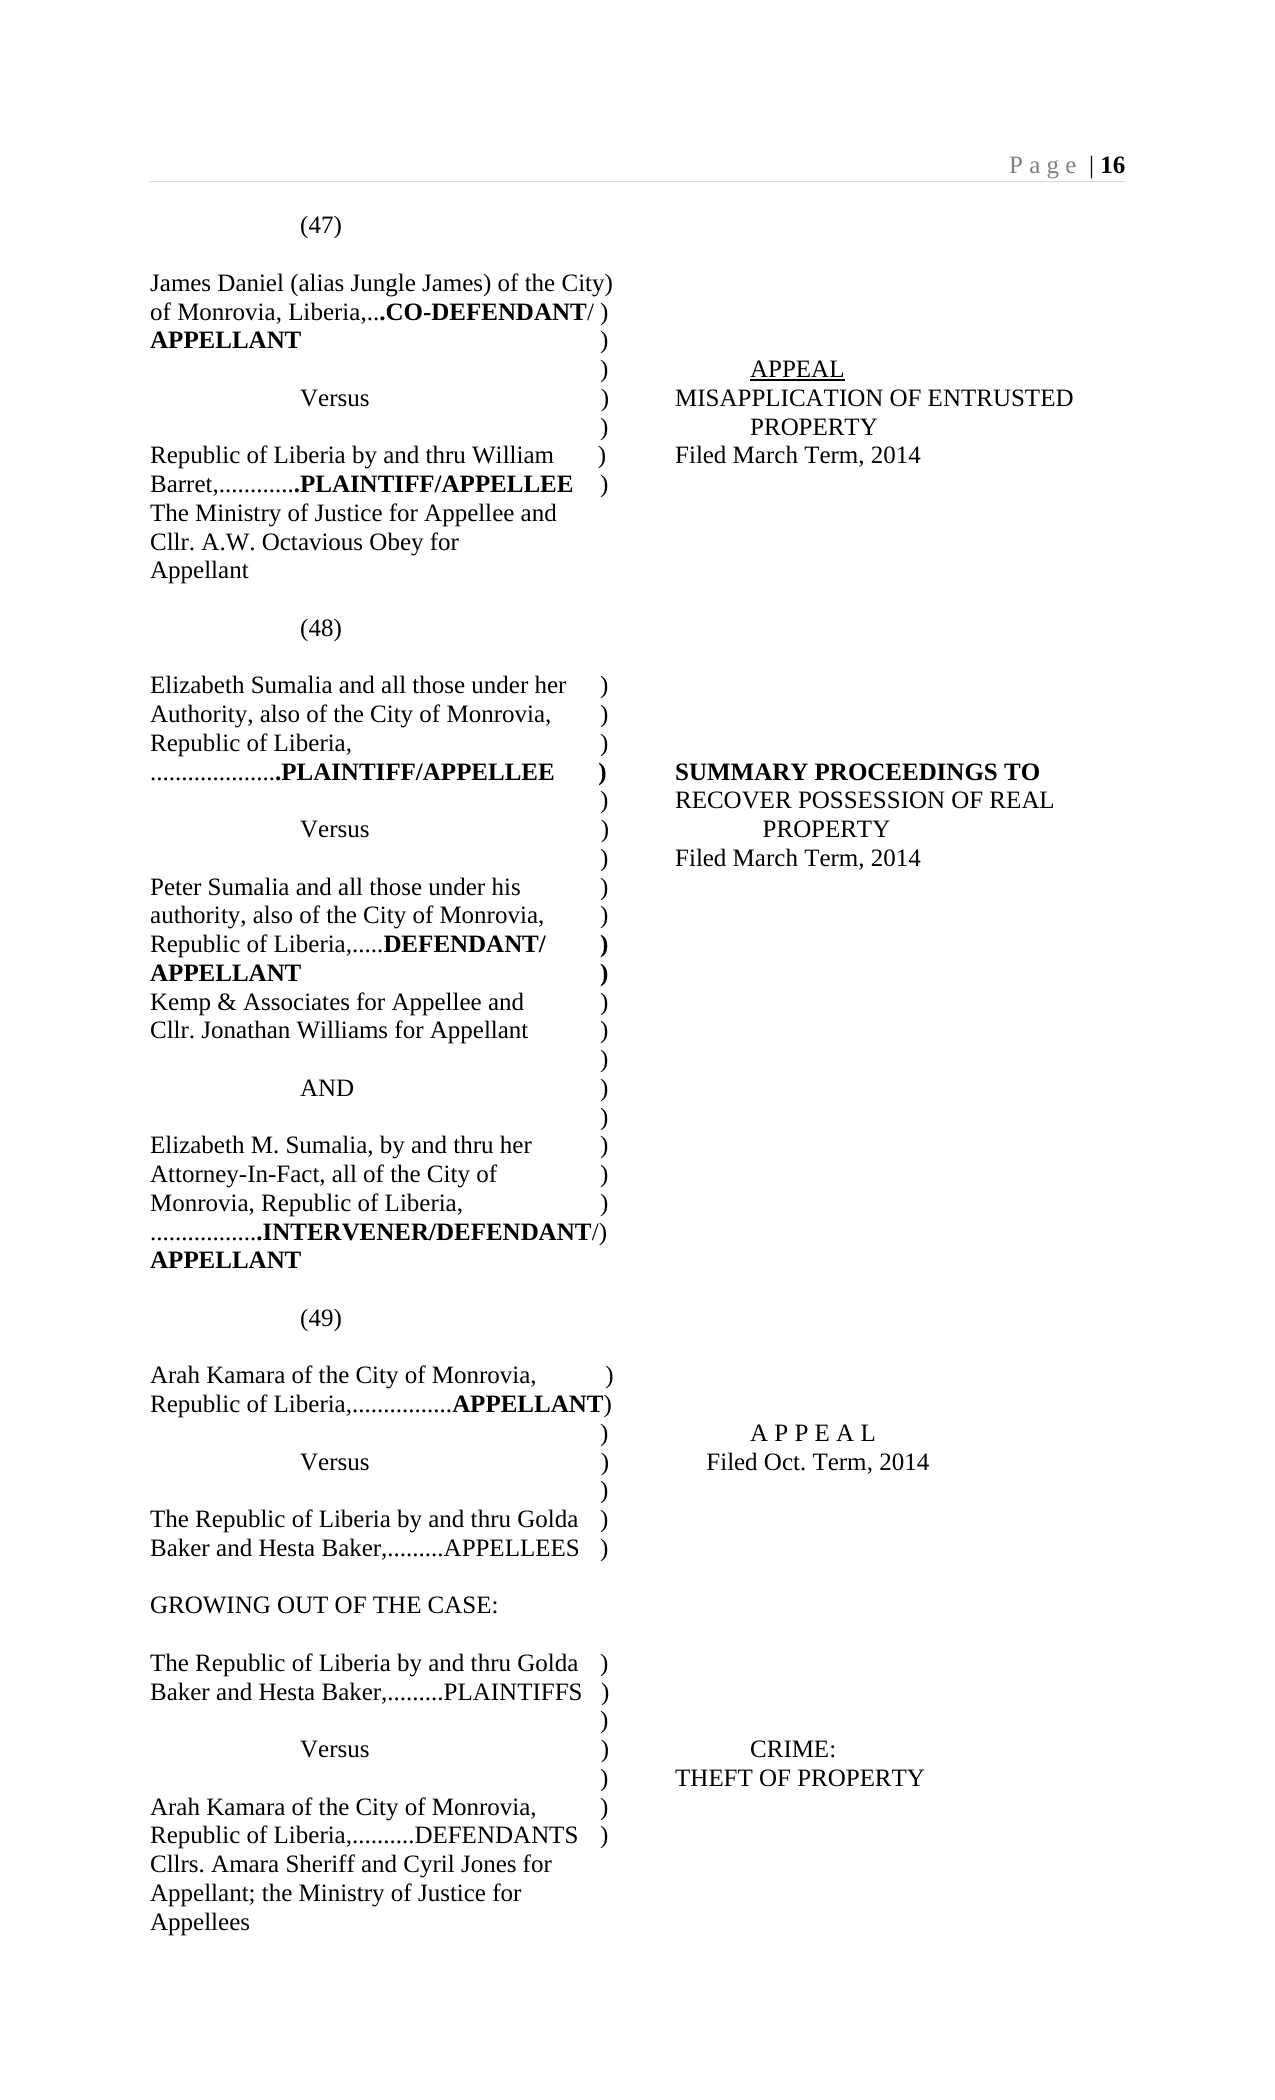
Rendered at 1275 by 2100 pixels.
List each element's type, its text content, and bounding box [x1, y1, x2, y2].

text Appellant; the Ministry of Justice for [150, 1878, 1125, 1907]
text ) [150, 1476, 1125, 1504]
text .....................PLAINTIFF/APPELLEE ) SUMMARY PROCEEDINGS TO [150, 757, 1125, 786]
text The Republic of Liberia by and thru Golda ) [150, 1648, 1125, 1677]
text Monrovia, Republic of Liberia, ) [150, 1188, 1125, 1217]
text Versus ) MISAPPLICATION OF ENTRUSTED [300, 383, 1125, 412]
text Peter Sumalia and all those under his ) [150, 872, 1125, 901]
text ) APPEAL [600, 354, 1125, 383]
text Republic of Liberia, ) [150, 728, 1125, 757]
text of Monrovia, Liberia,...CO-DEFENDANT/ ) [150, 297, 1125, 326]
text ) [150, 1102, 1125, 1131]
text APPELLANT [150, 1246, 1125, 1274]
text Cllrs. Amara Sheriff and Cyril Jones for [150, 1849, 1125, 1878]
text Kemp & Associates for Appellee and ) [150, 987, 1125, 1016]
text ..................INTERVENER/DEFENDANT/) [150, 1217, 1125, 1246]
text Republic of Liberia by and thru William ) Filed March Term, 2014 [150, 441, 1125, 469]
text Baker and Hesta Baker,.........PLAINTIFFS ) [150, 1677, 1125, 1706]
text Cllr. Jonathan Williams for Appellant ) [150, 1016, 1125, 1044]
text Authority, also of the City of Monrovia, ) [150, 699, 1125, 728]
text Versus ) PROPERTY [300, 814, 1125, 843]
text Republic of Liberia,..........DEFENDANTS ) [150, 1821, 1125, 1849]
text (48) [150, 613, 1125, 642]
text Republic of Liberia,................APPELLANT) [150, 1389, 1125, 1418]
text ) THEFT OF PROPERTY [600, 1763, 1125, 1792]
text Elizabeth M. Sumalia, by and thru her ) [150, 1131, 1125, 1159]
text Appellees [150, 1907, 1125, 1936]
text Arah Kamara of the City of Monrovia, ) [150, 1361, 1125, 1389]
text APPELLANT ) [150, 958, 1125, 987]
text James Daniel (alias Jungle James) of the City) [150, 268, 1125, 297]
text Attorney-In-Fact, all of the City of ) [150, 1159, 1125, 1188]
text The Ministry of Justice for Appellee and [150, 498, 1125, 527]
text (49) [150, 1303, 1125, 1332]
text Versus ) CRIME: [300, 1734, 1125, 1763]
text ) A P P E A L [600, 1418, 1125, 1447]
text ) Filed March Term, 2014 [600, 843, 1125, 872]
text Baker and Hesta Baker,.........APPELLEES ) [150, 1533, 1125, 1562]
text (47) [150, 211, 1125, 239]
text Arah Kamara of the City of Monrovia, ) [150, 1792, 1125, 1821]
text ) [150, 1044, 1125, 1073]
text Republic of Liberia,.....DEFENDANT/ ) [150, 929, 1125, 958]
text AND ) [150, 1073, 1125, 1102]
text Barret,.............PLAINTIFF/APPELLEE ) [150, 469, 1125, 498]
text ) RECOVER POSSESSION OF REAL [600, 786, 1125, 814]
text ) PROPERTY [600, 412, 1125, 441]
text Versus ) Filed Oct. Term, 2014 [300, 1447, 1125, 1476]
text Elizabeth Sumalia and all those under her ) [150, 671, 1125, 699]
text The Republic of Liberia by and thru Golda ) [150, 1504, 1125, 1533]
text Cllr. A.W. Octavious Obey for [150, 527, 1125, 556]
text APPELLANT ) [150, 326, 1125, 354]
text Appellant [150, 556, 1125, 584]
text GROWING OUT OF THE CASE: [150, 1591, 1125, 1619]
text ) [150, 1706, 1125, 1734]
text authority, also of the City of Monrovia, ) [150, 901, 1125, 929]
